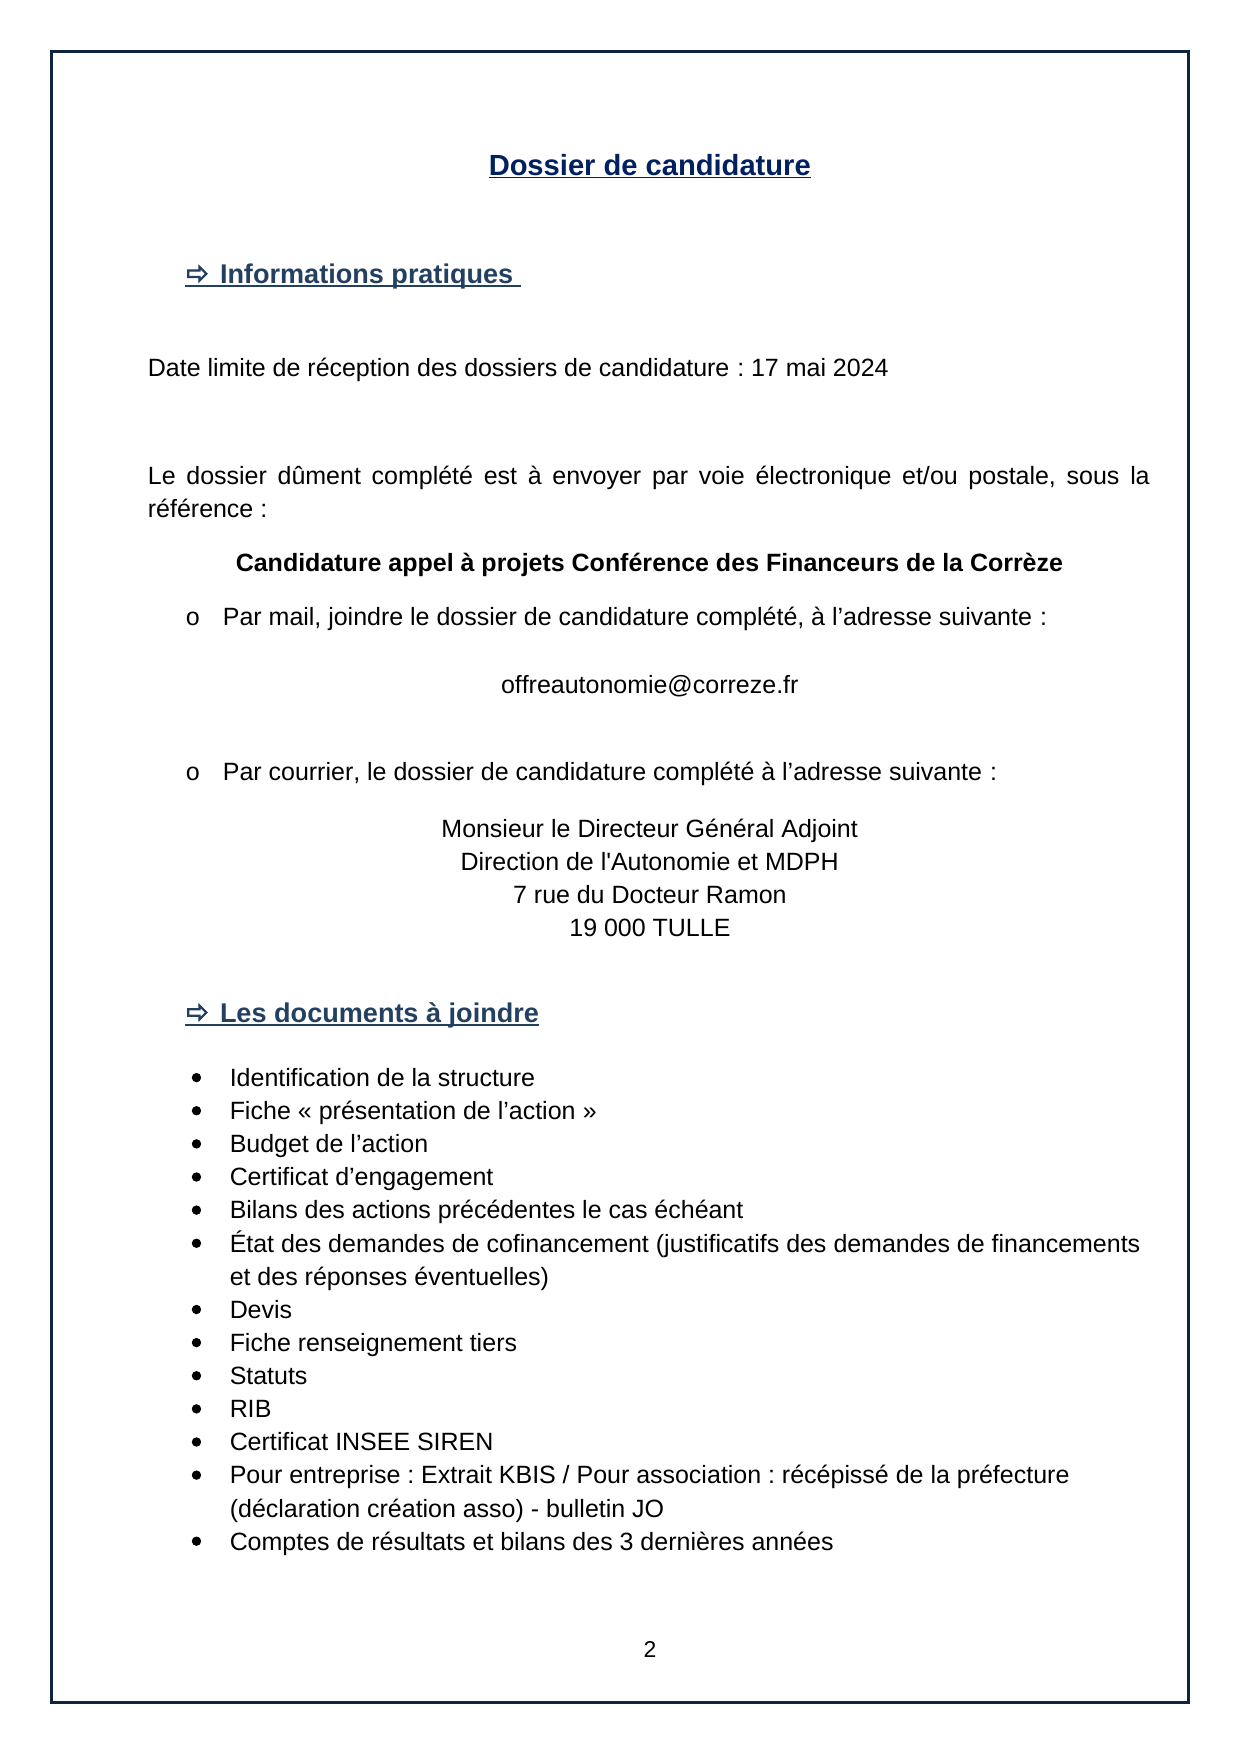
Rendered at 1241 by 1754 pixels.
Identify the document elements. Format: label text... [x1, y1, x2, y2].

text Dossier de candidature [148, 148, 1152, 181]
list Bilans des actions précédentes le cas échéant [192, 1196, 1152, 1224]
text Monsieur le Directeur Général Adjoint [148, 814, 1152, 842]
list Statuts [192, 1361, 1152, 1390]
list Devis [192, 1295, 1152, 1324]
list Identification de la structure [192, 1063, 1152, 1092]
subtitle Informations pratiques [185, 258, 1152, 289]
list Fiche « présentation de l’action » [192, 1096, 1152, 1125]
text Direction de l'Autonomie et MDPH [148, 847, 1152, 875]
text offreautonomie@correze.fr [148, 670, 1152, 699]
text 7 rue du Docteur Ramon [148, 880, 1152, 908]
list RIB [192, 1394, 1152, 1423]
list Par courrier, le dossier de candidature complété à l’adresse suivante : [185, 757, 1152, 788]
list Par mail, joindre le dossier de candidature complété, à l’adresse suivante : [185, 602, 1152, 633]
text Candidature appel à projets Conférence des Financeurs de la Corrèze [148, 548, 1152, 577]
list État des demandes de cofinancement (justificatifs des demandes de financements et des réponses éventuelles) [192, 1229, 1152, 1291]
text Le dossier dûment complété est à envoyer par voie électronique et/ou postale, sous la référence : [148, 461, 1152, 523]
list Certificat d’engagement [192, 1162, 1152, 1191]
list Fiche renseignement tiers [192, 1328, 1152, 1357]
list Certificat INSEE SIREN [192, 1427, 1152, 1456]
list Comptes de résultats et bilans des 3 dernières années [192, 1527, 1152, 1555]
list Pour entreprise : Extrait KBIS / Pour association : récépissé de la préfecture (déclaration création asso) - bulletin JO [192, 1460, 1152, 1522]
text 19 000 TULLE [148, 913, 1152, 941]
subtitle Les documents à joindre [185, 997, 1152, 1028]
text Date limite de réception des dossiers de candidature : 17 mai 2024 [148, 353, 1152, 382]
list Budget de l’action [192, 1129, 1152, 1158]
